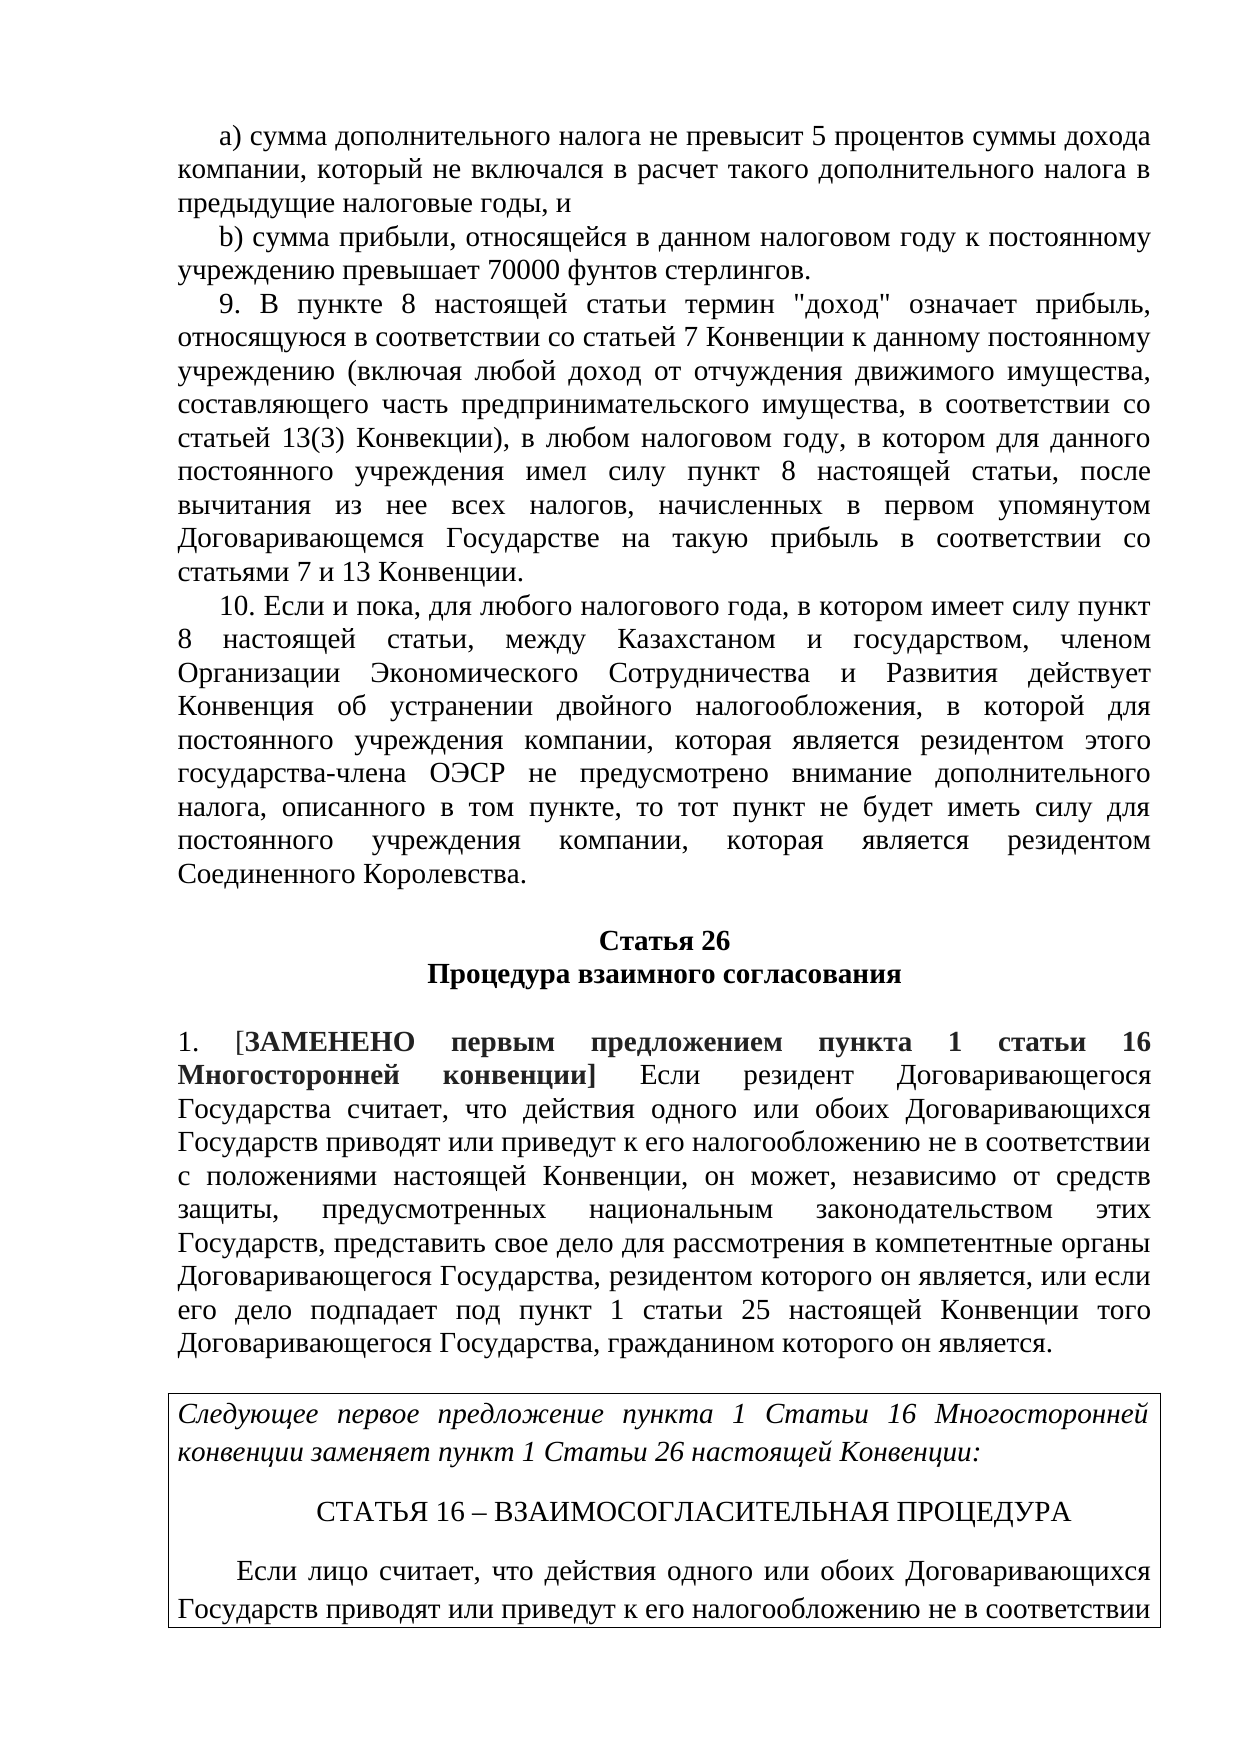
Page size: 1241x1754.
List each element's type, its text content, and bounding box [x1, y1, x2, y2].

text Статья 26 [177, 923, 1152, 957]
text 1. [ЗАМЕНЕНО первым предложением пункта 1 статьи 16 Многосторонней конвенции] Если резидент Договаривающегося Государства считает, что действия одного или обоих Договаривающихся Государств приводят или приведут к его налогообложению не в соответствии с положениями настоящей Конвенции, он может, независимо от средств защиты, предусмотренных национальным законодательством этих Государств, представить свое дело для рассмотрения в компетентные органы Договаривающегося Государства, резидентом которого он является, или если его дело подпадает под пункт 1 статьи 25 настоящей Конвенции того Договаривающегося Государства, гражданином которого он является. [177, 1024, 1152, 1359]
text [169, 1550, 1160, 1627]
text СТАТЬЯ 16 – ВЗАИМОСОГЛАСИТЕЛЬНАЯ ПРОЦЕДУРА [169, 1491, 1160, 1527]
text b) сумма прибыли, относящейся в данном налоговом году к постоянному учреждению превышает 70000 фунтов стерлингов. [177, 219, 1152, 286]
text 10. Если и пока, для любого налогового года, в котором имеет силу пункт 8 настоящей статьи, между Казахстаном и государством, членом Организации Экономического Сотрудничества и Развития действует Конвенция об устранении двойного налогообложения, в которой для постоянного учреждения компании, которая является резидентом этого государства-члена ОЭСР не предусмотрено внимание дополнительного налога, описанного в том пункте, то тот пункт не будет иметь силу для постоянного учреждения компании, которая является резидентом Соединенного Королевства. [177, 588, 1152, 889]
text Процедура взаимного согласования [177, 957, 1152, 990]
text Следующее первое предложение пункта 1 Статьи 16 Многосторонней конвенции заменяет пункт 1 Статьи 26 настоящей Конвенции: [169, 1394, 1160, 1468]
text a) сумма дополнительного налога не превысит 5 процентов суммы дохода компании, который не включался в расчет такого дополнительного налога в предыдущие налоговые годы, и [177, 118, 1152, 219]
text 9. В пункте 8 настоящей статьи термин "доход" означает прибыль, относящуюся в соответствии со статьей 7 Конвенции к данному постоянному учреждению (включая любой доход от отчуждения движимого имущества, составляющего часть предпринимательского имущества, в соответствии со статьей 13(3) Конвекции), в любом налоговом году, в котором для данного постоянного учреждения имел силу пункт 8 настоящей статьи, после вычитания из нее всех налогов, начисленных в первом упомянутом Договаривающемся Государстве на такую прибыль в соответствии со статьями 7 и 13 Конвенции. [177, 286, 1152, 588]
